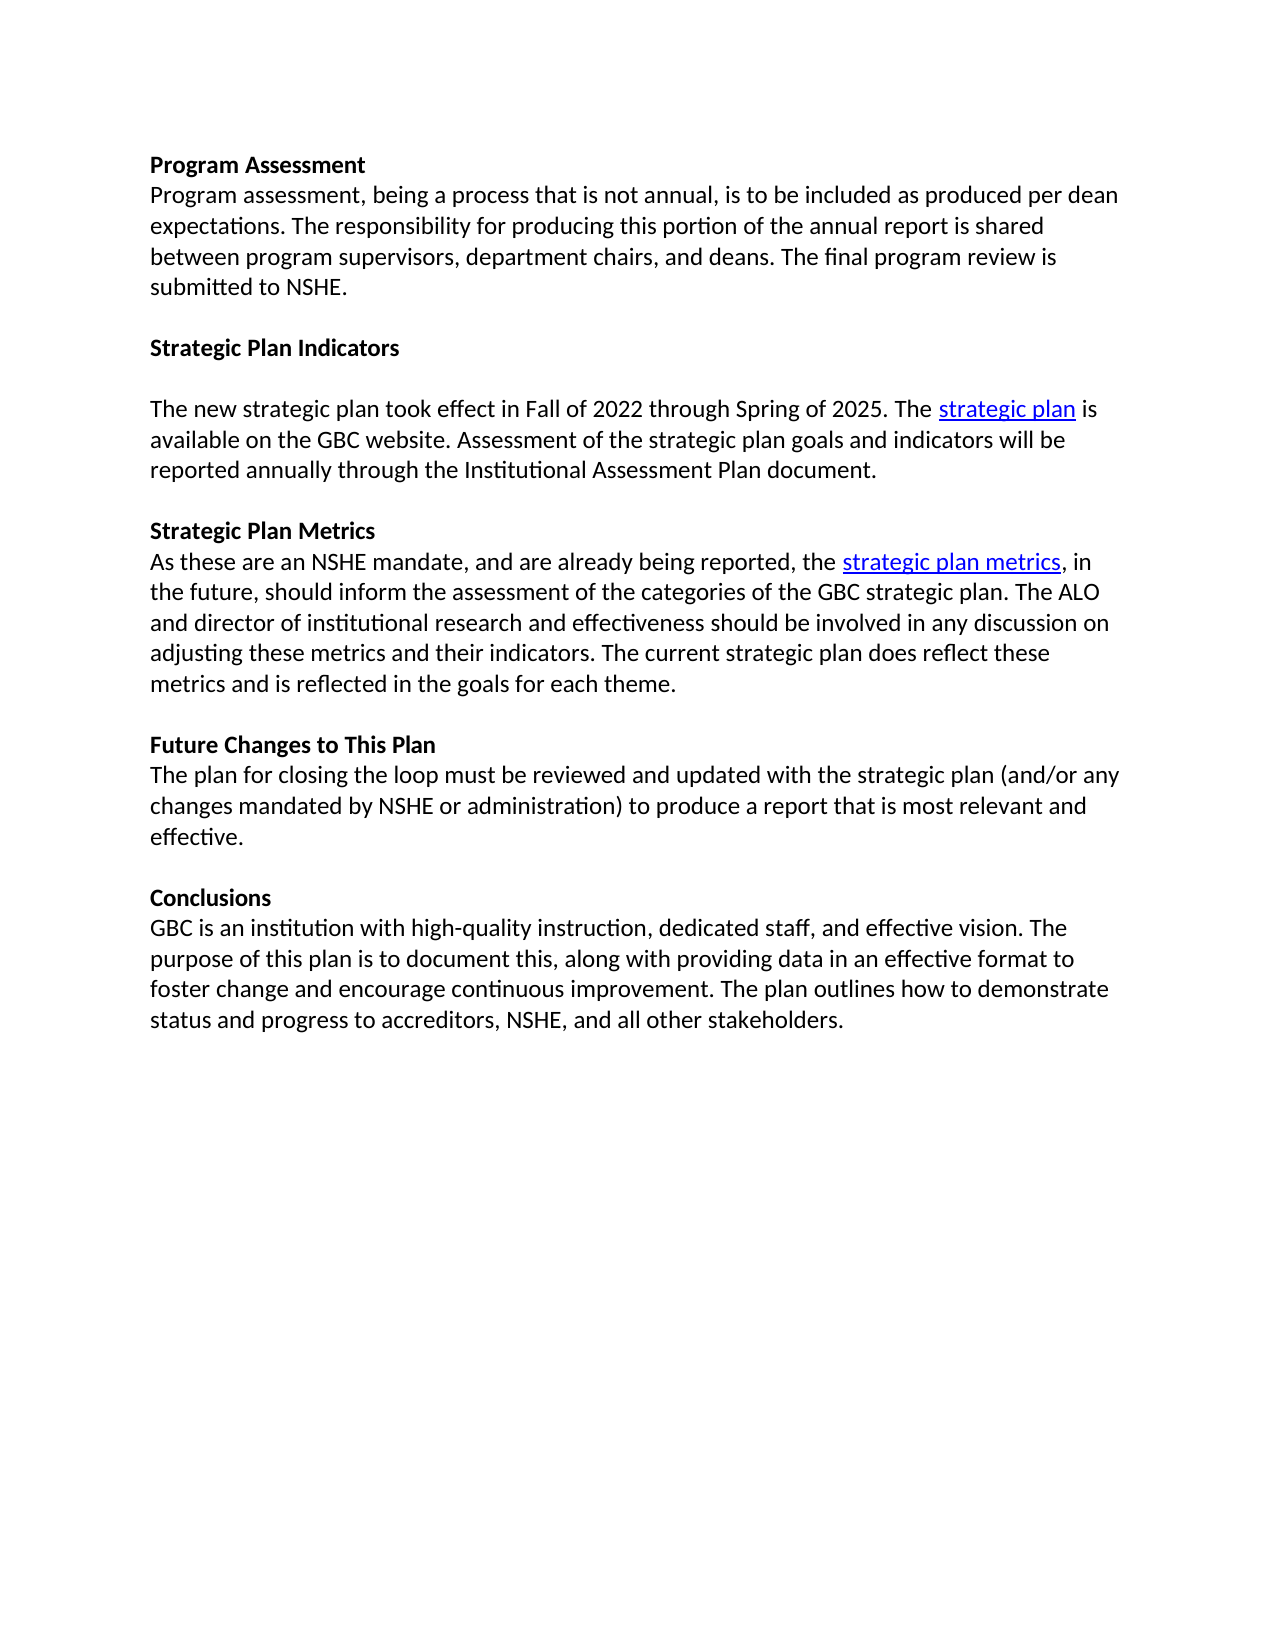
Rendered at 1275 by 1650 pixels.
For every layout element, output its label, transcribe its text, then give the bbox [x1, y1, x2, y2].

subtitle Strategic Plan Indicators [150, 332, 1135, 363]
subtitle Conclusions [150, 882, 1135, 912]
text The new strategic plan took effect in Fall of 2022 through Spring of 2025. The strategic plan is available on the GBC website. Assessment of the strategic plan goals and indicators will be reported annually through the Institutional Assessment Plan document. [150, 393, 1120, 485]
text Program assessment, being a process that is not annual, is to be included as produced per dean expectations. The responsibility for producing this portion of the annual report is shared between program supervisors, department chairs, and deans. The final program review is submitted to NSHE. [150, 180, 1123, 302]
subtitle Program Assessment [150, 149, 1135, 180]
text The plan for closing the loop must be reviewed and updated with the strategic plan (and/or any changes mandated by NSHE or administration) to produce a report that is most relevant and effective. [150, 760, 1123, 851]
text As these are an NSHE mandate, and are already being reported, the strategic plan metrics, in the future, should inform the assessment of the categories of the GBC strategic plan. The ALO and director of institutional research and effectiveness should be involved in any discussion on adjusting these metrics and their indicators. The current strategic plan does reflect these metrics and is reflected in the goals for each theme. [150, 546, 1120, 699]
text GBC is an institution with high-quality instruction, dedicated staff, and effective vision. The purpose of this plan is to document this, along with providing data in an effective format to foster change and encourage continuous improvement. The plan outlines how to demonstrate status and progress to accreditors, NSHE, and all other stakeholders. [150, 912, 1120, 1034]
subtitle Future Changes to This Plan [150, 729, 1135, 760]
subtitle Strategic Plan Metrics [150, 515, 1135, 546]
